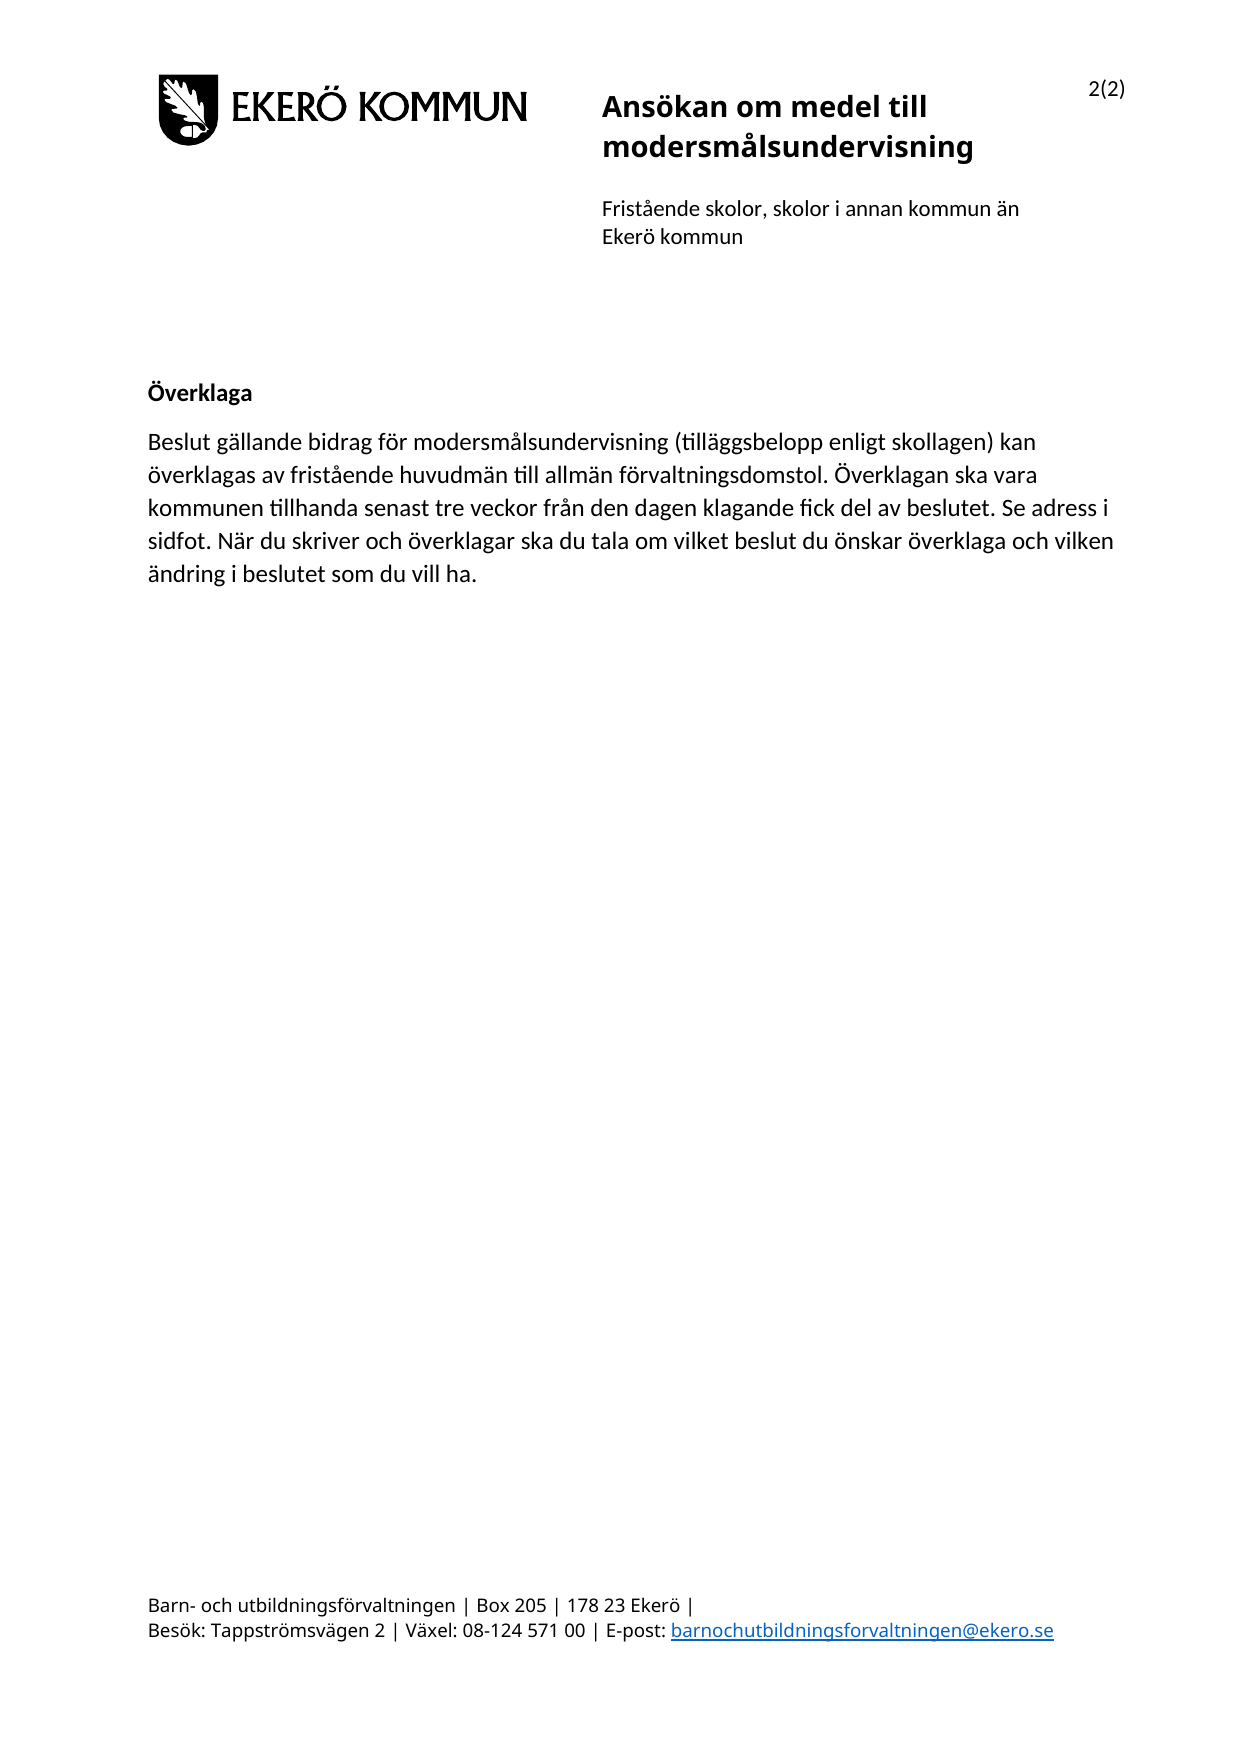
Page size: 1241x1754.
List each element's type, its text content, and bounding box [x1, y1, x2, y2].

text Överklaga [148, 377, 1122, 407]
text Beslut gällande bidrag för modersmålsundervisning (tilläggsbelopp enligt skollagen) kan överklagas av fristående huvudmän till allmän förvaltningsdomstol. Överklagan ska vara kommunen tillhanda senast tre veckor från den dagen klagande fick del av beslutet. Se adress i sidfot. När du skriver och överklagar ska du tala om vilket beslut du önskar överklaga och vilken ändring i beslutet som du vill ha. [148, 427, 1122, 589]
